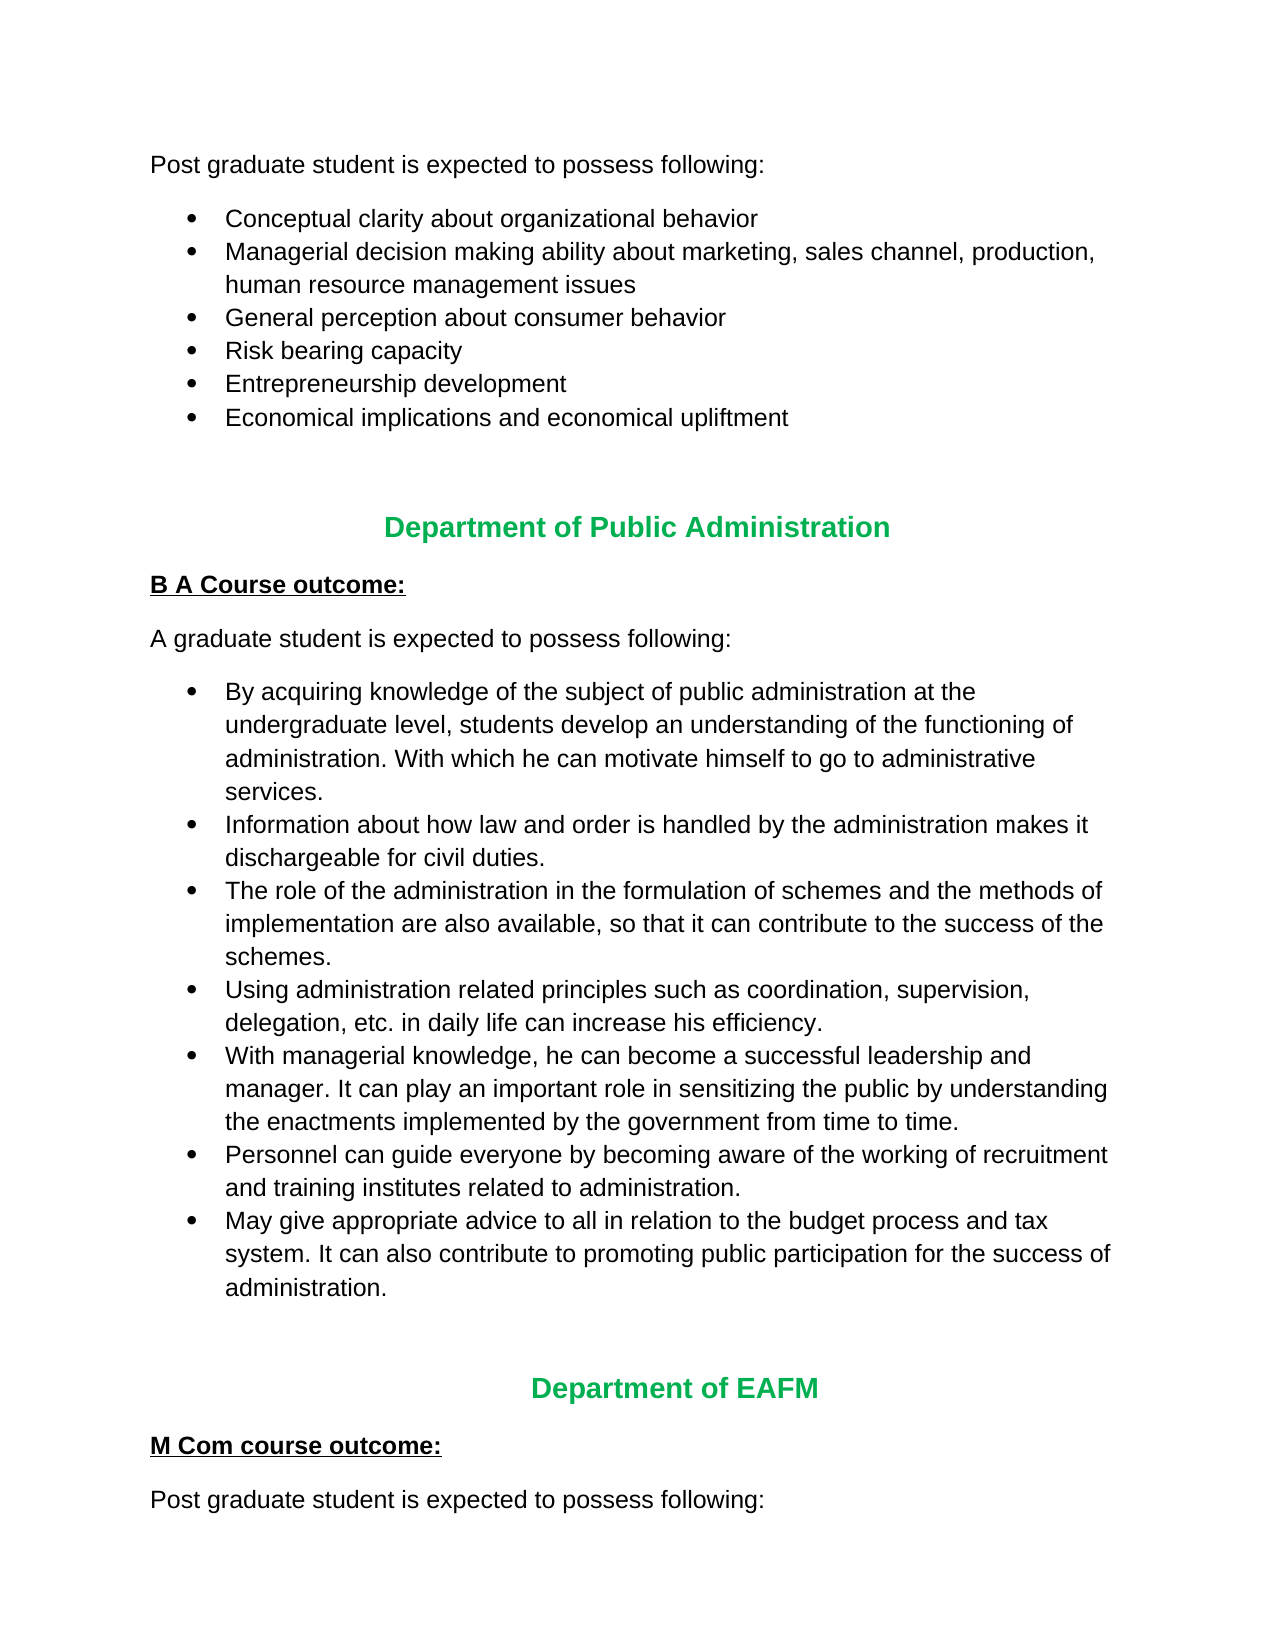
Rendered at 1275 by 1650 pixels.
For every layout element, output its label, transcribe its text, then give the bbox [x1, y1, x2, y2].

list With managerial knowledge, he can become a successful leadership and manager. It can play an important role in sensitizing the public by understanding the enactments implemented by the government from time to time. [187, 1041, 1125, 1136]
list Conceptual clarity about organizational behavior [187, 204, 1125, 233]
list The role of the administration in the formulation of schemes and the methods of implementation are also available, so that it can contribute to the success of the schemes. [187, 876, 1125, 971]
list Personnel can guide everyone by becoming aware of the working of recruitment and training institutes related to administration. [187, 1140, 1125, 1202]
list Risk bearing capacity [187, 336, 1125, 365]
list Using administration related principles such as coordination, supervision, delegation, etc. in daily life can increase his efficiency. [187, 975, 1125, 1037]
list Economical implications and economical upliftment [187, 402, 1125, 431]
list Department of EAFM [225, 1372, 1125, 1405]
text Post graduate student is expected to possess following: [150, 1485, 1125, 1513]
list May give appropriate advice to all in relation to the budget process and tax system. It can also contribute to promoting public participation for the success of administration. [187, 1206, 1125, 1301]
text M Com course outcome: [150, 1431, 1125, 1460]
list Managerial decision making ability about marketing, sales channel, production, human resource management issues [187, 237, 1125, 299]
text B A Course outcome: [150, 570, 1125, 598]
list By acquiring knowledge of the subject of public administration at the undergraduate level, students develop an understanding of the functioning of administration. With which he can motivate himself to go to administrative services. [187, 677, 1125, 805]
text Department of Public Administration [150, 510, 1125, 544]
list Entrepreneurship development [187, 369, 1125, 398]
list General perception about consumer behavior [187, 303, 1125, 332]
text Post graduate student is expected to possess following: [150, 150, 1125, 179]
list Information about how law and order is handled by the administration makes it dischargeable for civil duties. [187, 809, 1125, 871]
text A graduate student is expected to possess following: [150, 623, 1125, 652]
